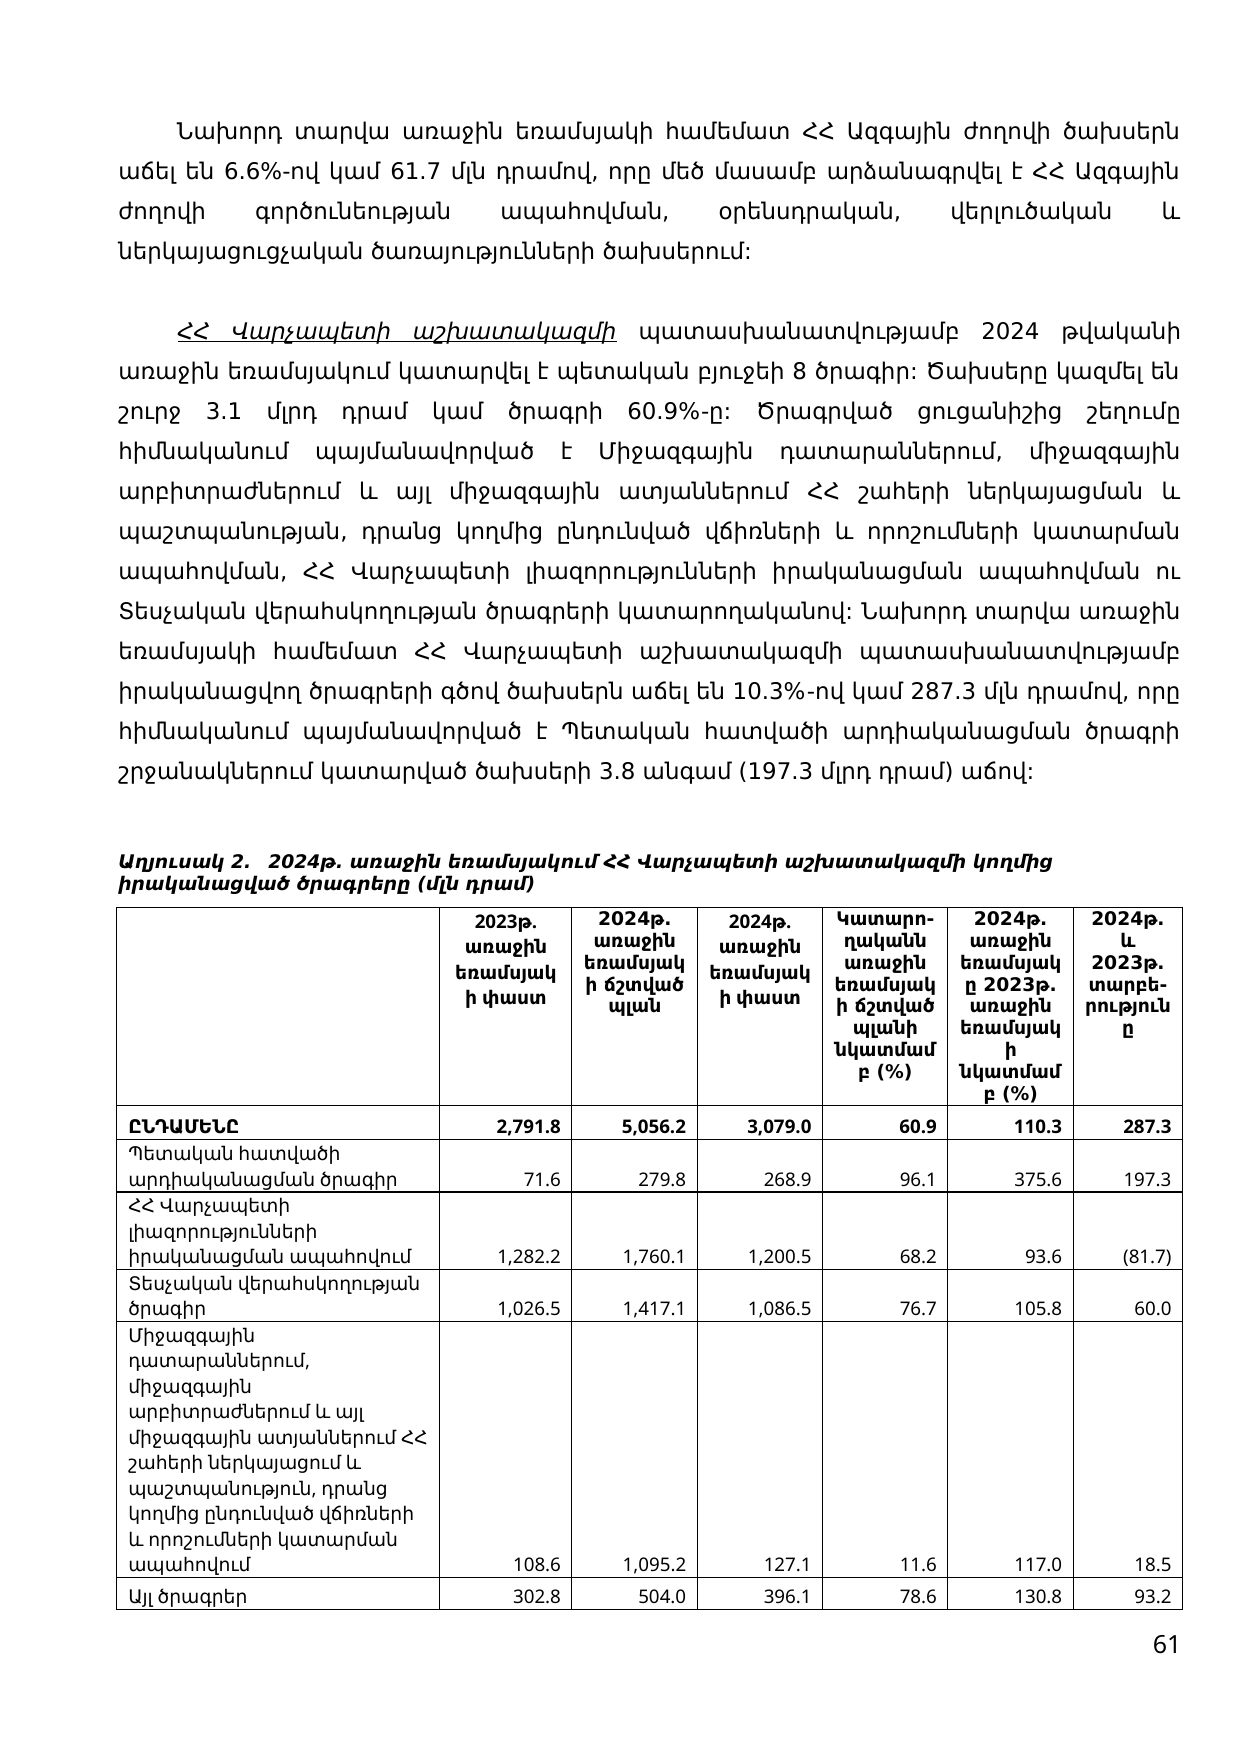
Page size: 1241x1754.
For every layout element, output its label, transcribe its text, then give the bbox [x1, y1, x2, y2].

table_cell 279.8 [572, 1140, 697, 1191]
table_cell 117.0 [948, 1322, 1073, 1577]
table_cell 1,760.1 [572, 1193, 697, 1269]
table_cell (81.7) [1074, 1193, 1182, 1269]
table_cell 76.7 [823, 1270, 947, 1321]
table_cell 2,791.8 [440, 1106, 571, 1139]
table_cell 110.3 [948, 1106, 1073, 1139]
table_cell 1,417.1 [572, 1270, 697, 1321]
table_cell Պետական հատվածի արդիականացման ծրագիր [117, 1140, 439, 1191]
table_cell 1,086.5 [698, 1270, 822, 1321]
table_cell 96.1 [823, 1140, 947, 1191]
table_header 2024թ. առաջին եռամսյակը 2023թ. առաջին եռամսյակի նկատմամբ (%) [948, 908, 1073, 1105]
table_cell 60.9 [823, 1106, 947, 1139]
text ՀՀ Վարչապետի աշխատակազմի պատասխանատվությամբ 2024 թվականի առաջին եռամսյակում կատարվել է պետական բյուջեի 8 ծրագիր: Ծախսերը կազմել են շուրջ 3.1 մլրդ դրամ կամ ծրագրի 60.9%-ը: Ծրագրված ցուցանիշից շեղումը հիմնականում պայմանավորված է Միջազգային դատարաններում, միջազգային արբիտրաժներում և այլ միջազգային ատյաններում ՀՀ շահերի ներկայացման և պաշտպանության, դրանց կողմից ընդունված վճիռների և որոշումների կատարման ապահովման, ՀՀ Վարչապետի լիազորությունների իրականացման ապահովման ու Տեսչական վերահսկողության ծրագրերի կատարողականով: Նախորդ տարվա առաջին եռամսյակի համեմատ ՀՀ Վարչապետի աշխատակազմի պատասխանատվությամբ իրականացվող ծրագրերի գծով ծախսերն աճել են 10.3%-ով կամ 287.3 մլն դրամով, որը հիմնականում պայմանավորված է Պետական հատվածի արդիականացման ծրագրի շրջանակներում կատարված ծախսերի 3.8 անգամ (197.3 մլրդ դրամ) աճով: [118, 318, 1181, 785]
table_cell 3,079.0 [698, 1106, 822, 1139]
table_cell 18.5 [1074, 1322, 1182, 1577]
table_cell 504.0 [572, 1578, 697, 1608]
table_header 2023թ. առաջին եռամսյակի փաստ [440, 908, 571, 1105]
table_cell 130.8 [948, 1578, 1073, 1608]
table_cell 5,056.2 [572, 1106, 697, 1139]
table_cell 375.6 [948, 1140, 1073, 1191]
table_cell 396.1 [698, 1578, 822, 1608]
table_cell 1,282.2 [440, 1193, 571, 1269]
table_cell 127.1 [698, 1322, 822, 1577]
table_cell 302.8 [440, 1578, 571, 1608]
table_cell 78.6 [823, 1578, 947, 1608]
table_cell 60.0 [1074, 1270, 1182, 1321]
table_cell 71.6 [440, 1140, 571, 1191]
table_cell 108.6 [440, 1322, 571, 1577]
table_cell ԸՆԴԱՄԵՆԸ [117, 1106, 439, 1139]
table_cell 93.2 [1074, 1578, 1182, 1608]
table_cell 11.6 [823, 1322, 947, 1577]
table_cell 268.9 [698, 1140, 822, 1191]
table_header Կատարո-ղականն առաջին եռամսյակի ճշտված պլանի նկատմամբ (%) [823, 908, 947, 1105]
table_cell Այլ ծրագրեր [117, 1578, 439, 1608]
table_header [117, 908, 439, 1105]
table_cell 287.3 [1074, 1106, 1182, 1139]
list 2024թ. առաջին եռամսյակում ՀՀ Վարչապետի աշխատակազմի կողմից իրականացված ծրագրերը (մլն դրամ) [118, 851, 1181, 894]
table_cell 68.2 [823, 1193, 947, 1269]
table_cell 1,026.5 [440, 1270, 571, 1321]
table_header 2024թ. և 2023թ. տարբե-րությունը [1074, 908, 1182, 1105]
table_header 2024թ. առաջին եռամսյակի փաստ [698, 908, 822, 1105]
table_cell Միջազգային դատարաններում, միջազգային արբիտրաժներում և այլ միջազգային ատյաններում ՀՀ շահերի ներկայացում և պաշտպանություն, դրանց կողմից ընդունված վճիռների և որոշումների կատարման ապահովում [117, 1322, 439, 1577]
table_cell 1,095.2 [572, 1322, 697, 1577]
table_cell ՀՀ Վարչապետի լիազորությունների իրականացման ապահովում [117, 1193, 439, 1269]
table_cell 197.3 [1074, 1140, 1182, 1191]
table_cell 93.6 [948, 1193, 1073, 1269]
table_cell 105.8 [948, 1270, 1073, 1321]
text Նախորդ տարվա առաջին եռամսյակի համեմատ ՀՀ Ազգային ժողովի ծախսերն աճել են 6.6%-ով կամ 61.7 մլն դրամով, որը մեծ մասամբ արձանագրվել է ՀՀ Ազգային ժողովի գործունեության ապահովման, օրենսդրական, վերլուծական և ներկայացուցչական ծառայությունների ծախսերում: [118, 118, 1181, 265]
table_cell 1,200.5 [698, 1193, 822, 1269]
table_header 2024թ. առաջին եռամսյակի ճշտված պլան [572, 908, 697, 1105]
table_cell Տեսչական վերահսկողության ծրագիր [117, 1270, 439, 1321]
